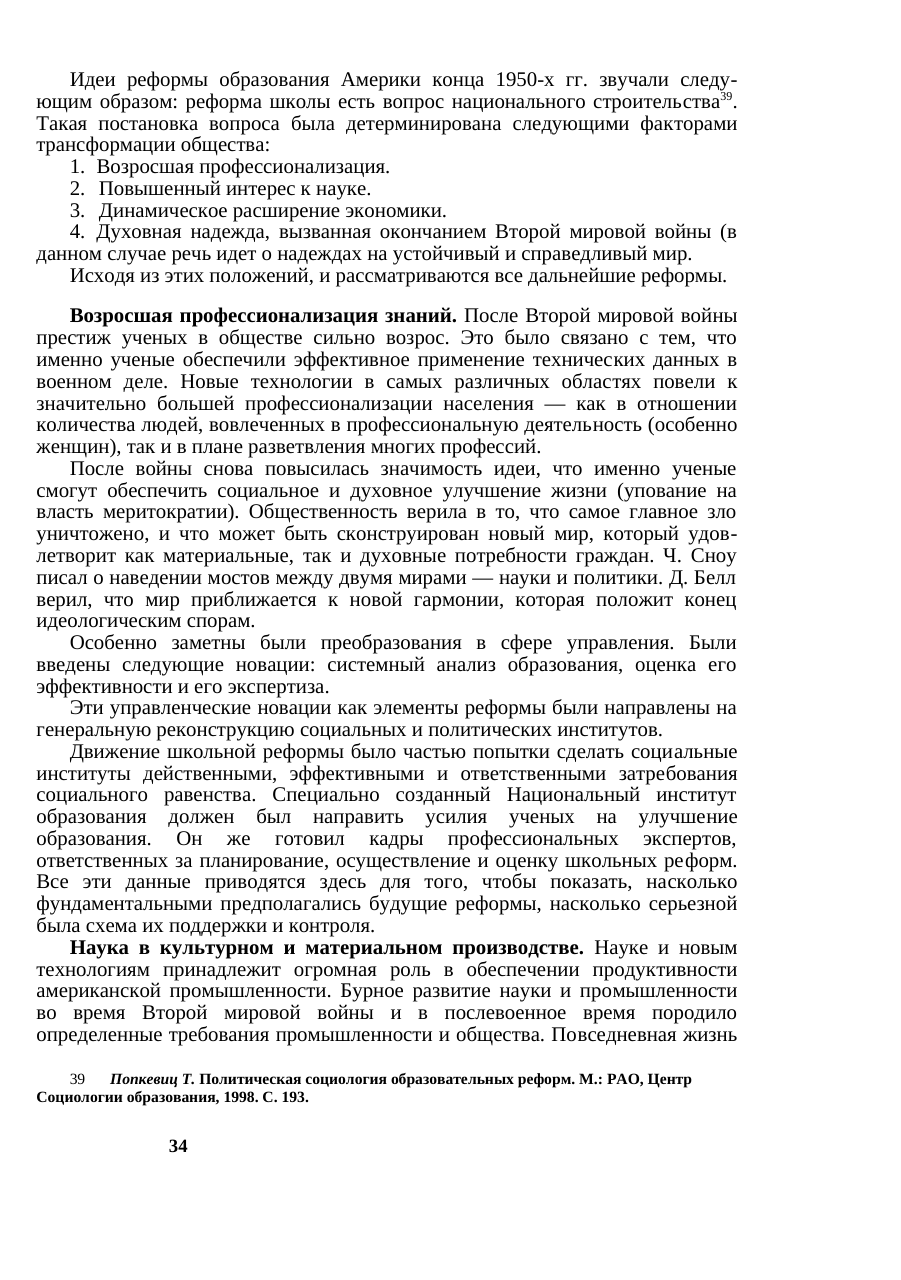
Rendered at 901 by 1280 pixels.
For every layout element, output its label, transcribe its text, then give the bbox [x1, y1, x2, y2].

text Идеи реформы образования Америки конца 1950-х гг. звучали следующим образом: реформа школы есть вопрос национального строительства. Такая постановка вопроса была детерминирована следующими факторами трансформации общества: [36, 69, 737, 156]
text Особенно заметны были преобразования в сфере управления. Были введены следующие новации: системный анализ образования, оценка его эффективности и его экспертиза. [36, 632, 737, 697]
text Исходя из этих положений, и рассматриваются все дальнейшие реформы. [36, 265, 737, 287]
text Возросшая профессионализация знаний. После Второй мировой войны престиж ученых в обществе сильно возрос. Это было связано с тем, что именно ученые обеспечили эффективное применение технических данных в военном деле. Новые технологии в самых различных областях повели к значительно большей профессионализации населения — как в отношении количества людей, вовлеченных в профессиональную деятельность (особенно женщин), так и в плане разветвления многих профессий. [36, 306, 737, 458]
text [36, 937, 737, 1046]
text Движение школьной реформы было частью попытки сделать социальные институты действенными, эффективными и ответственными затребования социального равенства. Специально созданный Национальный институт образования должен был направить усилия ученых на улучшение образования. Он же готовил кадры профессиональных экспертов, ответственных за планирование, осуществление и оценку школьных реформ. Все эти данные приводятся здесь для того, чтобы показать, насколько фундаментальными предполагались будущие реформы, насколько серьезной была схема их поддержки и контроля. [36, 741, 737, 937]
text После войны снова повысилась значимость идеи, что именно ученые смогут обеспечить социальное и духовное улучшение жизни (упование на власть меритократии). Общественность верила в то, что самое главное зло уничтожено, и что может быть сконструирован новый мир, который удовлетворит как материальные, так и духовные потребности граждан. Ч. Сноу писал о наведении мостов между двумя мирами — науки и политики. Д. Белл верил, что мир приближается к новой гармонии, которая положит конец идеологическим спорам. [36, 458, 737, 632]
list Динамическое расширение экономики. [36, 200, 737, 221]
list Повышенный интерес к науке. [36, 178, 737, 200]
list Духовная надежда, вызванная окончанием Второй мировой войны (в данном случае речь идет о надеждах на устойчивый и справедливый мир. [36, 221, 737, 265]
list Возросшая профессионализация. [36, 156, 737, 178]
text Эти управленческие новации как элементы реформы были направлены на генеральную реконструкцию социальных и политических институтов. [36, 697, 737, 741]
